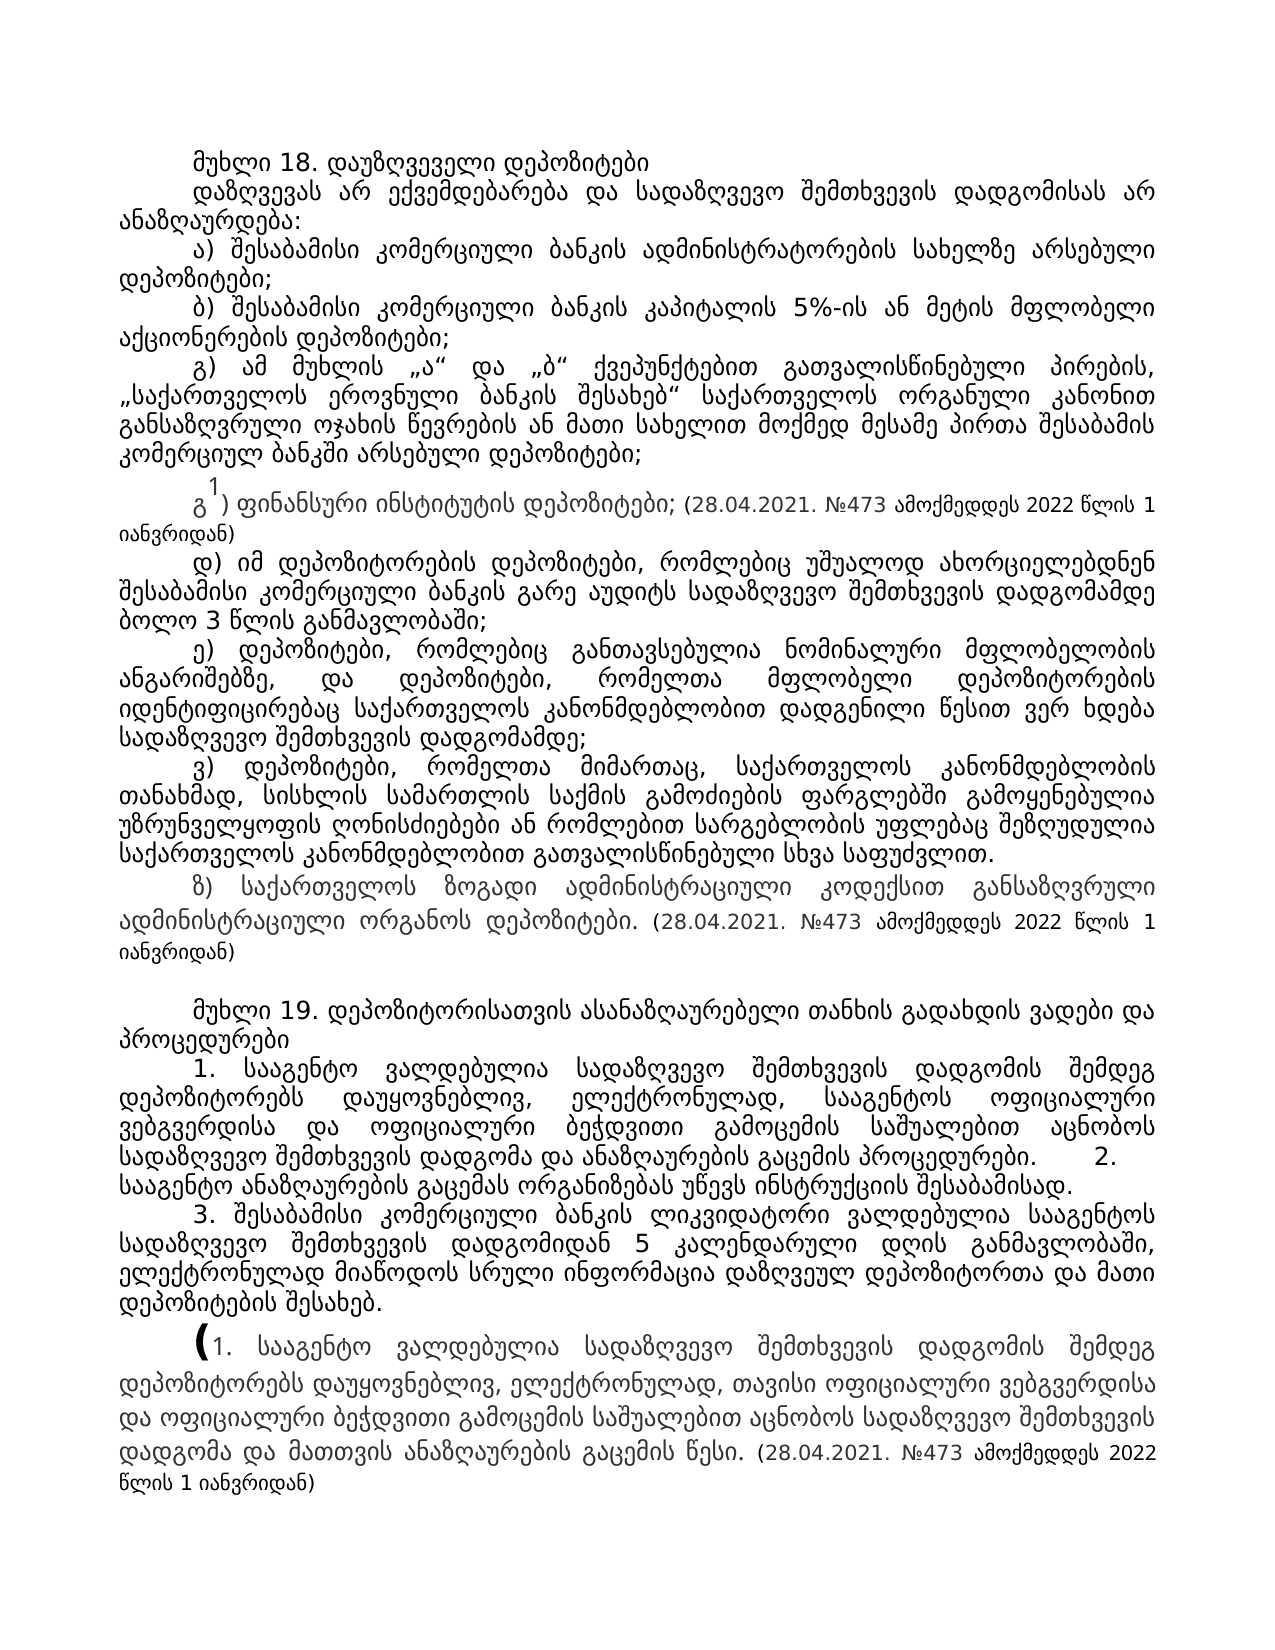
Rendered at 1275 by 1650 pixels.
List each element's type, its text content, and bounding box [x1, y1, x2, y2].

text ვ) დეპოზიტები, რომელთა მიმართაც, საქართველოს კანონმდებლობის თანახმად, სისხლის სამართლის საქმის გამოძიების ფარგლებში გამოყენებულია უზრუნველყოფის ღონისძიებები ან რომლებით სარგებლობის უფლებაც შეზღუდულია საქართველოს კანონმდებლობით გათვალისწინებული სხვა საფუძვლით. [118, 752, 1156, 869]
text გ1) ფინანსური ინსტიტუტის დეპოზიტები; (28.04.2021. №473 ამოქმედდეს 2022 წლის 1 იანვრიდან) [118, 468, 1156, 548]
text მუხლი 19. დეპოზიტორისათვის ასანაზღაურებელი თანხის გადახდის ვადები და პროცედურები [118, 996, 1156, 1054]
text 3. შესაბამისი კომერციული ბანკის ლიკვიდატორი ვალდებულია სააგენტოს სადაზღვევო შემთხვევის დადგომიდან 5 კალენდარული დღის განმავლობაში, ელექტრონულად მიაწოდოს სრული ინფორმაცია დაზღვეულ დეპოზიტორთა და მათი დეპოზიტების შესახებ. [118, 1200, 1156, 1317]
text მუხლი 18. დაუზღვეველი დეპოზიტები [118, 148, 1156, 177]
text დ) იმ დეპოზიტორების დეპოზიტები, რომლებიც უშუალოდ ახორციელებდნენ შესაბამისი კომერციული ბანკის გარე აუდიტს სადაზღვევო შემთხვევის დადგომამდე ბოლო 3 წლის განმავლობაში; [118, 548, 1156, 636]
text ე) დეპოზიტები, რომლებიც განთავსებულია ნომინალური მფლობელობის ანგარიშებზე, და დეპოზიტები, რომელთა მფლობელი დეპოზიტორების იდენტიფიცირებაც საქართველოს კანონმდებლობით დადგენილი წესით ვერ ხდება სადაზღვევო შემთხვევის დადგომამდე; [118, 636, 1156, 752]
text 1. სააგენტო ვალდებულია სადაზღვევო შემთხვევის დადგომის შემდეგ დეპოზიტორებს დაუყოვნებლივ, ელექტრონულად, სააგენტოს ოფიციალური ვებგვერდისა და ოფიციალური ბეჭდვითი გამოცემის საშუალებით აცნობოს სადაზღვევო შემთხვევის დადგომა და ანაზღაურების გაცემის პროცედურები. 2. სააგენტო ანაზღაურების გაცემას ორგანიზებას უწევს ინსტრუქციის შესაბამისად. [118, 1054, 1156, 1200]
text ბ) შესაბამისი კომერციული ბანკის კაპიტალის 5%-ის ან მეტის მფლობელი აქციონერების დეპოზიტები; [118, 293, 1156, 352]
text ზ) საქართველოს ზოგადი ადმინისტრაციული კოდექსით განსაზღვრული ადმინისტრაციული ორგანოს დეპოზიტები. (28.04.2021. №473 ამოქმედდეს 2022 წლის 1 იანვრიდან) [118, 869, 1156, 965]
text ა) შესაბამისი კომერციული ბანკის ადმინისტრატორების სახელზე არსებული დეპოზიტები; [118, 235, 1156, 293]
text გ) ამ მუხლის „ა“ და „ბ“ ქვეპუნქტებით გათვალისწინებული პირების, „საქართველოს ეროვნული ბანკის შესახებ“ საქართველოს ორგანული კანონით განსაზღვრული ოჯახის წევრების ან მათი სახელით მოქმედ მესამე პირთა შესაბამის კომერციულ ბანკში არსებული დეპოზიტები; [118, 352, 1156, 468]
text (1. სააგენტო ვალდებულია სადაზღვევო შემთხვევის დადგომის შემდეგ დეპოზიტორებს დაუყოვნებლივ, ელექტრონულად, თავისი ოფიციალური ვებგვერდისა და ოფიციალური ბეჭდვითი გამოცემის საშუალებით აცნობოს სადაზღვევო შემთხვევის დადგომა და მათთვის ანაზღაურების გაცემის წესი. (28.04.2021. №473 ამოქმედდეს 2022 წლის 1 იანვრიდან) [118, 1317, 1156, 1496]
text დაზღვევას არ ექვემდებარება და სადაზღვევო შემთხვევის დადგომისას არ ანაზღაურდება: [118, 177, 1156, 235]
